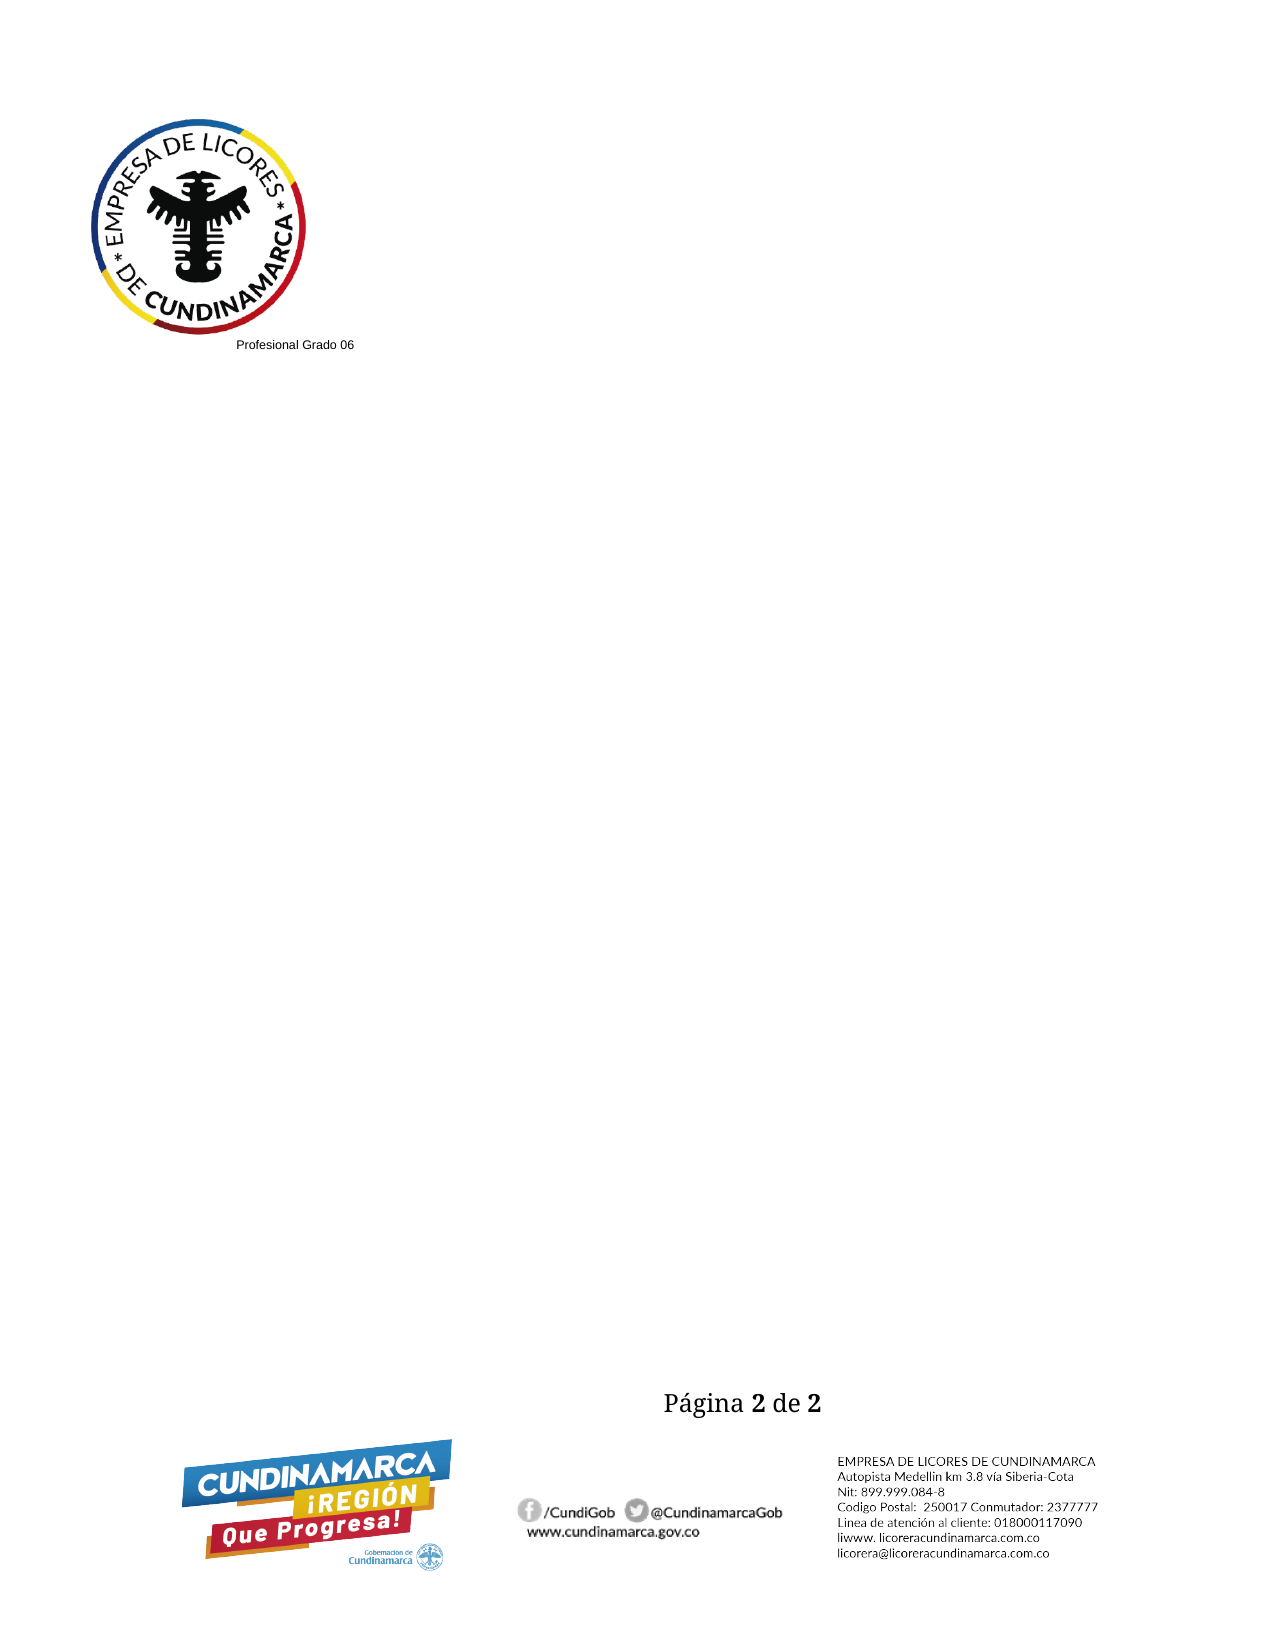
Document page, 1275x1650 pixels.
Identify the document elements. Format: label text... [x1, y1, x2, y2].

text Profesional Grado 06 [177, 337, 1098, 352]
picture [73, 107, 320, 338]
picture [177, 1420, 1098, 1577]
